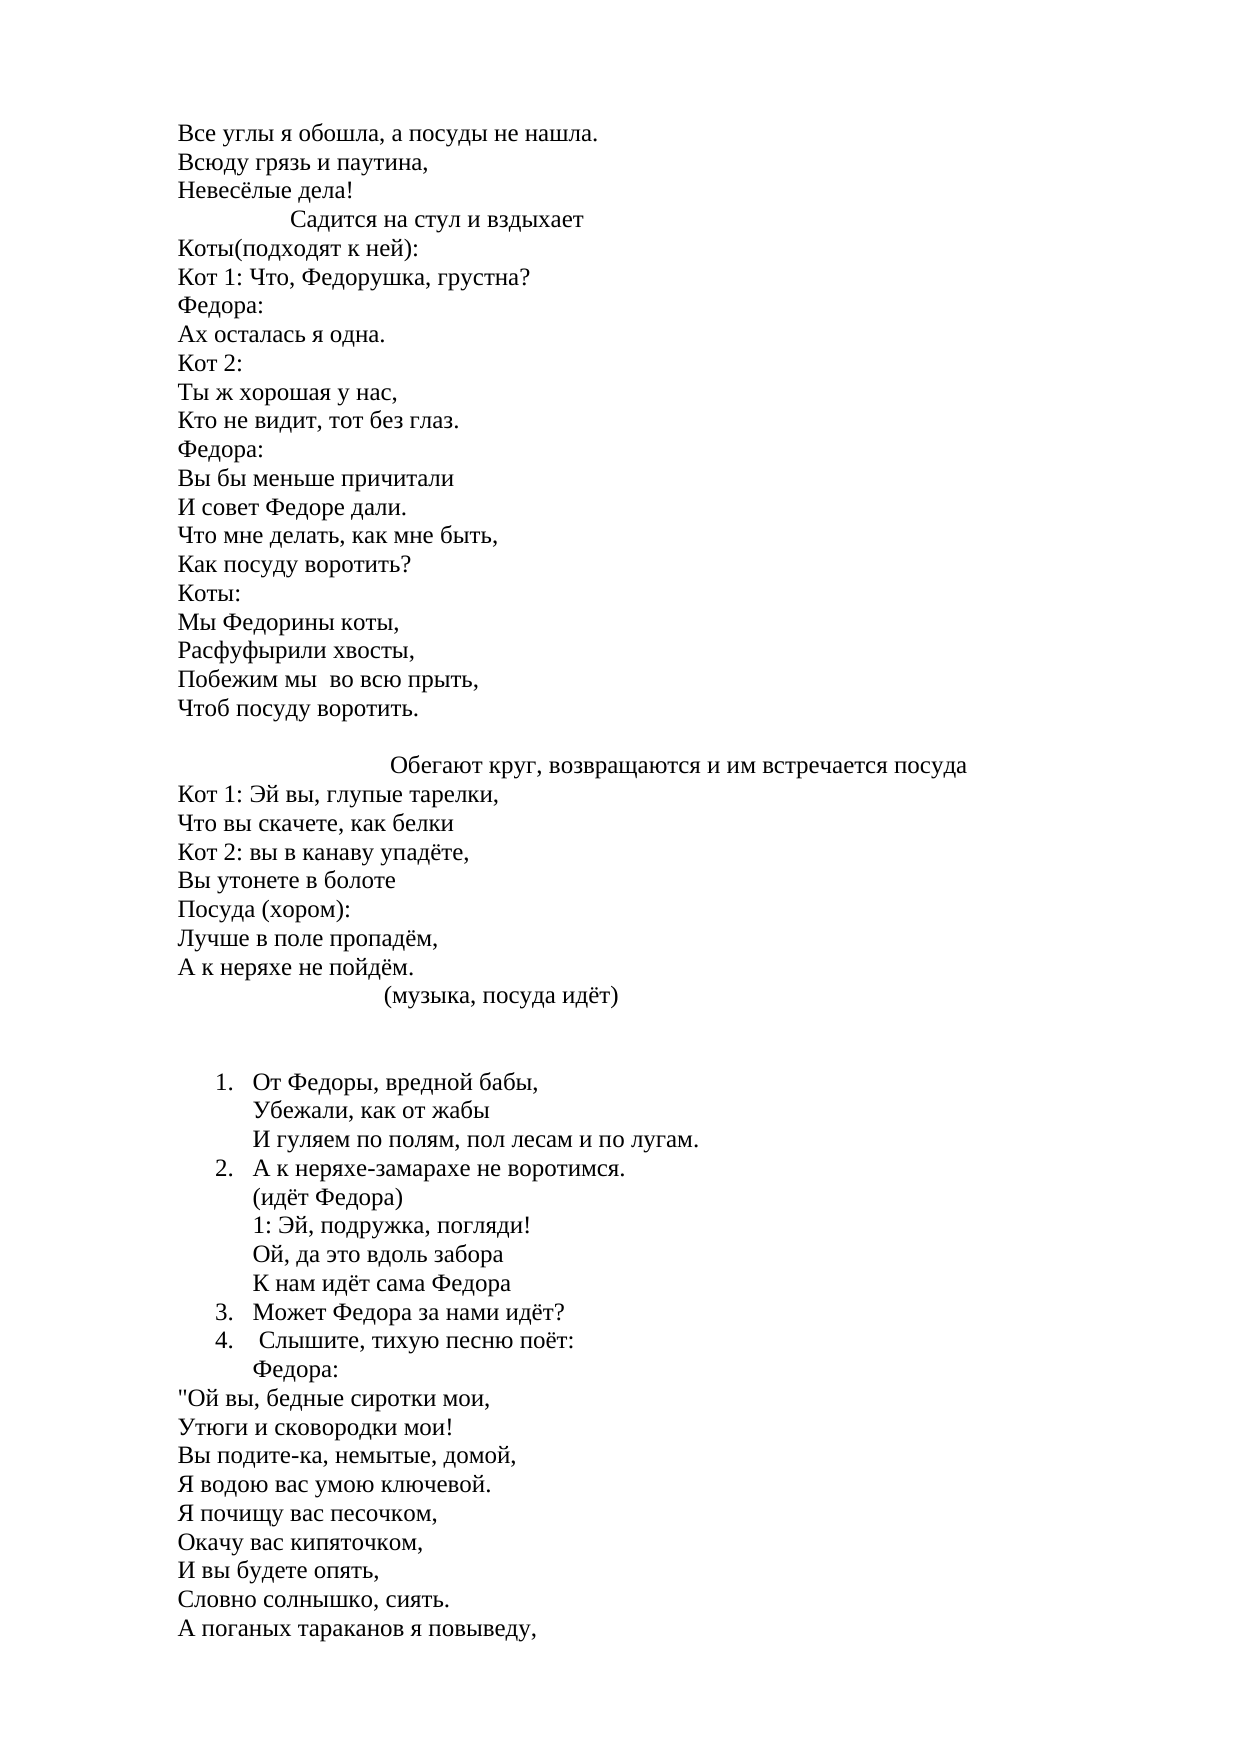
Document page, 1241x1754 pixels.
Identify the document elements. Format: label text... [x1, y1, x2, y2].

text Кот 1: Что, Федорушка, грустна? [177, 262, 1152, 291]
text Что вы скачете, как белки [177, 808, 1152, 837]
text Кот 1: Эй вы, глупые тарелки, [177, 779, 1152, 808]
text Вы утонете в болоте [177, 866, 1152, 894]
text И вы будете опять, [177, 1556, 1152, 1584]
text Я водою вас умою ключевой. [177, 1469, 1152, 1498]
text Всюду грязь и паутина, [177, 147, 1152, 176]
text Кот 2: [177, 348, 1152, 377]
text (идёт Федора) [252, 1182, 1152, 1211]
list От Федоры, вредной бабы, [215, 1067, 1152, 1096]
text Ой, да это вдоль забора [252, 1239, 1152, 1268]
text Кот 2: вы в канаву упадёте, [177, 837, 1152, 866]
text И совет Федоре дали. [177, 492, 1152, 521]
list А к неряхе-замарахе не воротимся. [215, 1153, 1152, 1182]
text Федора: [252, 1354, 1152, 1383]
text Коты: [177, 578, 1152, 607]
text Коты(подходят к ней): [177, 233, 1152, 262]
text "Ой вы, бедные сиротки мои, [177, 1383, 1152, 1412]
text Вы подите-ка, немытые, домой, [177, 1441, 1152, 1469]
text Невесёлые дела! [177, 176, 1152, 204]
text Я почищу вас песочком, [177, 1498, 1152, 1527]
text Мы Федорины коты, [177, 607, 1152, 636]
list Может Федора за нами идёт? [215, 1297, 1152, 1326]
text Как посуду воротить? [177, 549, 1152, 578]
text Федора: [177, 291, 1152, 319]
text Посуда (хором): [177, 894, 1152, 923]
text Все углы я обошла, а посуды не нашла. [177, 118, 1152, 147]
text Убежали, как от жабы [252, 1096, 1152, 1124]
text Ты ж хорошая у нас, [177, 377, 1152, 406]
text А к неряхе не пойдём. [177, 952, 1152, 981]
text Лучше в поле пропадём, [177, 923, 1152, 952]
text А поганых тараканов я повыведу, [177, 1613, 1152, 1642]
text Чтоб посуду воротить. [177, 693, 1152, 722]
text Садится на стул и вздыхает [177, 204, 1152, 233]
text Что мне делать, как мне быть, [177, 521, 1152, 549]
text Побежим мы во всю прыть, [177, 664, 1152, 693]
text Расфуфырили хвосты, [177, 636, 1152, 664]
text К нам идёт сама Федора [252, 1268, 1152, 1297]
text Обегают круг, возвращаются и им встречается посуда [177, 751, 1152, 779]
text И гуляем по полям, пол лесам и по лугам. [252, 1124, 1152, 1153]
list Слышите, тихую песню поёт: [215, 1326, 1152, 1354]
text Кто не видит, тот без глаз. [177, 406, 1152, 434]
text Вы бы меньше причитали [177, 463, 1152, 492]
text 1: Эй, подружка, погляди! [252, 1211, 1152, 1239]
text Словно солнышко, сиять. [177, 1584, 1152, 1613]
text Федора: [177, 434, 1152, 463]
text Окачу вас кипяточком, [177, 1527, 1152, 1556]
text Утюги и сковородки мои! [177, 1412, 1152, 1441]
text (музыка, посуда идёт) [177, 981, 1152, 1009]
text Ах осталась я одна. [177, 319, 1152, 348]
